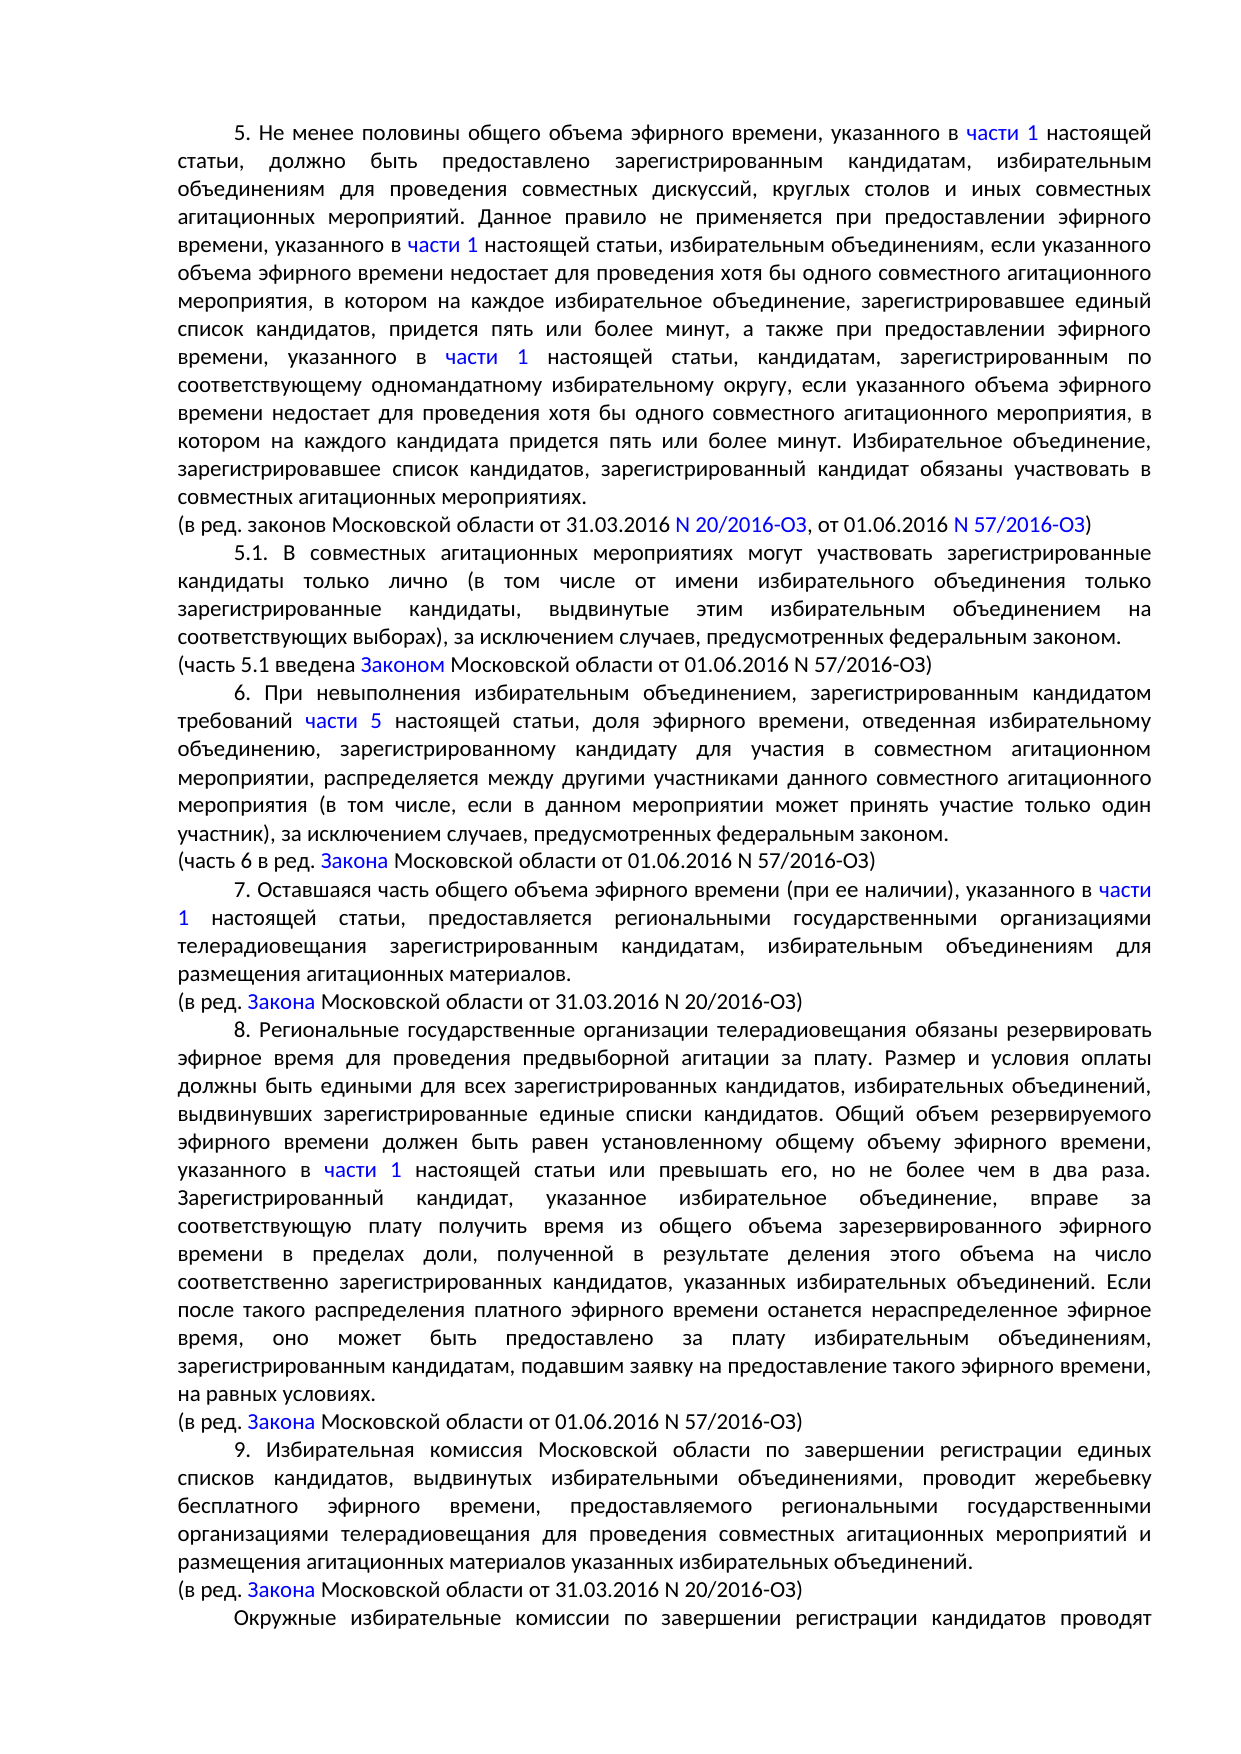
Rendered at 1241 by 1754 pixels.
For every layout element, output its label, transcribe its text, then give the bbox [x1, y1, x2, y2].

text (в ред. Закона Московской области от 31.03.2016 N 20/2016-ОЗ) [177, 987, 1152, 1015]
text 5.1. В совместных агитационных мероприятиях могут участвовать зарегистрированные кандидаты только лично (в том числе от имени избирательного объединения только зарегистрированные кандидаты, выдвинутые этим избирательным объединением на соответствующих выборах), за исключением случаев, предусмотренных федеральным законом. [177, 538, 1152, 651]
text 6. При невыполнения избирательным объединением, зарегистрированным кандидатом требований части 5 настоящей статьи, доля эфирного времени, отведенная избирательному объединению, зарегистрированному кандидату для участия в совместном агитационном мероприятии, распределяется между другими участниками данного совместного агитационного мероприятия (в том числе, если в данном мероприятии может принять участие только один участник), за исключением случаев, предусмотренных федеральным законом. [177, 678, 1152, 847]
text 9. Избирательная комиссия Московской области по завершении регистрации единых списков кандидатов, выдвинутых избирательными объединениями, проводит жеребьевку бесплатного эфирного времени, предоставляемого региональными государственными организациями телерадиовещания для проведения совместных агитационных мероприятий и размещения агитационных материалов указанных избирательных объединений. [177, 1435, 1152, 1575]
text (часть 6 в ред. Закона Московской области от 01.06.2016 N 57/2016-ОЗ) [177, 847, 1152, 875]
text (в ред. законов Московской области от 31.03.2016 N 20/2016-ОЗ, от 01.06.2016 N 57/2016-ОЗ) [177, 510, 1152, 538]
text 5. Не менее половины общего объема эфирного времени, указанного в части 1 настоящей статьи, должно быть предоставлено зарегистрированным кандидатам, избирательным объединениям для проведения совместных дискуссий, круглых столов и иных совместных агитационных мероприятий. Данное правило не применяется при предоставлении эфирного времени, указанного в части 1 настоящей статьи, избирательным объединениям, если указанного объема эфирного времени недостает для проведения хотя бы одного совместного агитационного мероприятия, в котором на каждое избирательное объединение, зарегистрировавшее единый список кандидатов, придется пять или более минут, а также при предоставлении эфирного времени, указанного в части 1 настоящей статьи, кандидатам, зарегистрированным по соответствующему одномандатному избирательному округу, если указанного объема эфирного времени недостает для проведения хотя бы одного совместного агитационного мероприятия, в котором на каждого кандидата придется пять или более минут. Избирательное объединение, зарегистрировавшее список кандидатов, зарегистрированный кандидат обязаны участвовать в совместных агитационных мероприятиях. [177, 118, 1152, 510]
text (в ред. Закона Московской области от 31.03.2016 N 20/2016-ОЗ) [177, 1575, 1152, 1603]
text 7. Оставшаяся часть общего объема эфирного времени (при ее наличии), указанного в части 1 настоящей статьи, предоставляется региональными государственными организациями телерадиовещания зарегистрированным кандидатам, избирательным объединениям для размещения агитационных материалов. [177, 875, 1152, 987]
text 8. Региональные государственные организации телерадиовещания обязаны резервировать эфирное время для проведения предвыборной агитации за плату. Размер и условия оплаты должны быть едиными для всех зарегистрированных кандидатов, избирательных объединений, выдвинувших зарегистрированные единые списки кандидатов. Общий объем резервируемого эфирного времени должен быть равен установленному общему объему эфирного времени, указанного в части 1 настоящей статьи или превышать его, но не более чем в два раза. Зарегистрированный кандидат, указанное избирательное объединение, вправе за соответствующую плату получить время из общего объема зарезервированного эфирного времени в пределах доли, полученной в результате деления этого объема на число соответственно зарегистрированных кандидатов, указанных избирательных объединений. Если после такого распределения платного эфирного времени останется нераспределенное эфирное время, оно может быть предоставлено за плату избирательным объединениям, зарегистрированным кандидатам, подавшим заявку на предоставление такого эфирного времени, на равных условиях. [177, 1015, 1152, 1407]
text (в ред. Закона Московской области от 01.06.2016 N 57/2016-ОЗ) [177, 1407, 1152, 1435]
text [177, 1603, 1152, 1631]
text (часть 5.1 введена Законом Московской области от 01.06.2016 N 57/2016-ОЗ) [177, 651, 1152, 678]
